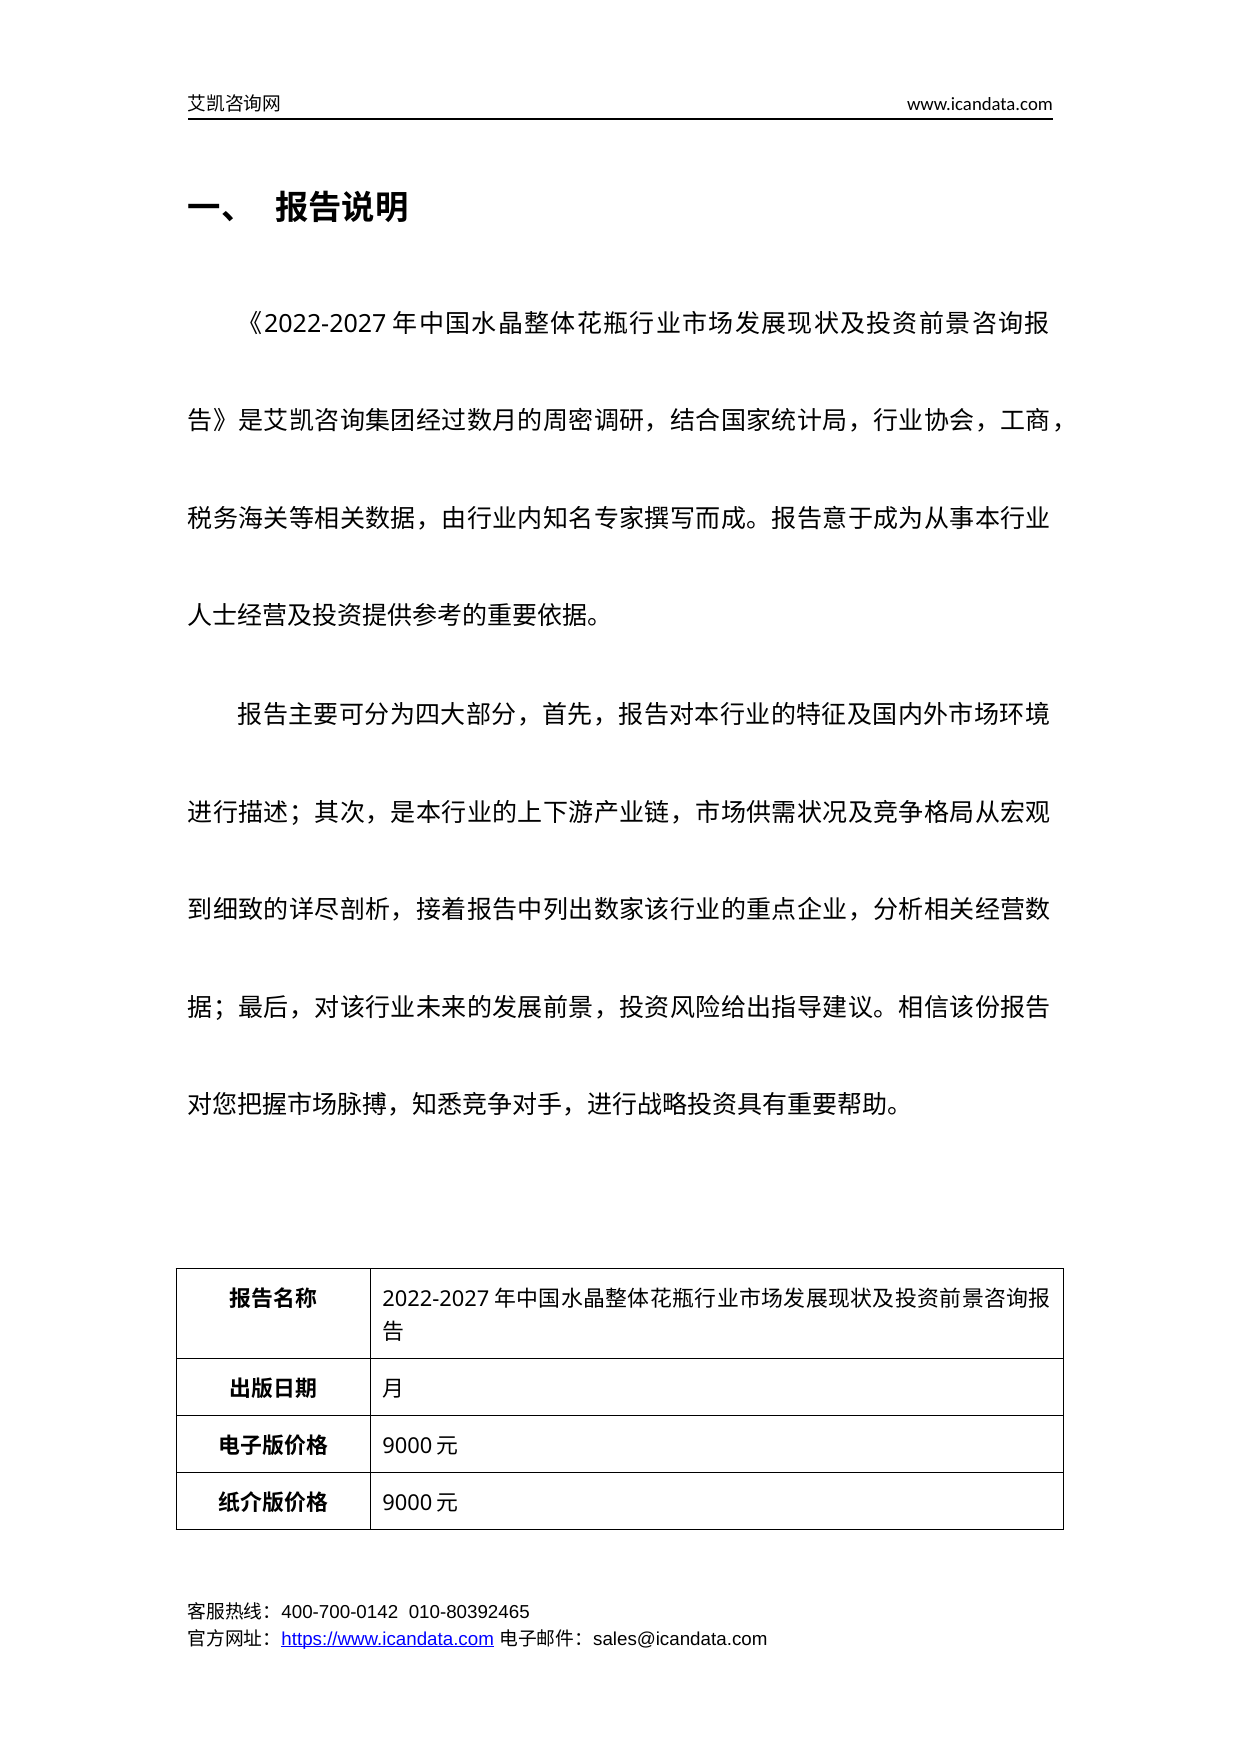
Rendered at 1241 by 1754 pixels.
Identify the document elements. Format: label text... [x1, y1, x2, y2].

table_cell 9000元 [371, 1416, 1063, 1472]
table_cell 纸介版价格 [177, 1473, 370, 1529]
table_header 2022-2027年中国水晶整体花瓶行业市场发展现状及投资前景咨询报告 [371, 1269, 1063, 1358]
subtitle 报告说明 [187, 172, 1053, 237]
table_cell 9000元 [371, 1473, 1063, 1529]
table_cell 月 [371, 1359, 1063, 1415]
table_cell 出版日期 [177, 1359, 370, 1415]
text 报告主要可分为四大部分，首先，报告对本行业的特征及国内外市场环境进行描述；其次，是本行业的上下游产业链，市场供需状况及竞争格局从宏观到细致的详尽剖析，接着报告中列出数家该行业的重点企业，分析相关经营数据；最后，对该行业未来的发展前景，投资风险给出指导建议。相信该份报告对您把握市场脉搏，知悉竞争对手，进行战略投资具有重要帮助。 [187, 681, 1053, 1136]
table_cell 电子版价格 [177, 1416, 370, 1472]
table_header 报告名称 [177, 1269, 370, 1358]
text 《2022-2027年中国水晶整体花瓶行业市场发展现状及投资前景咨询报告》是艾凯咨询集团经过数月的周密调研，结合国家统计局，行业协会，工商，税务海关等相关数据，由行业内知名专家撰写而成。报告意于成为从事本行业人士经营及投资提供参考的重要依据。 [187, 289, 1053, 646]
